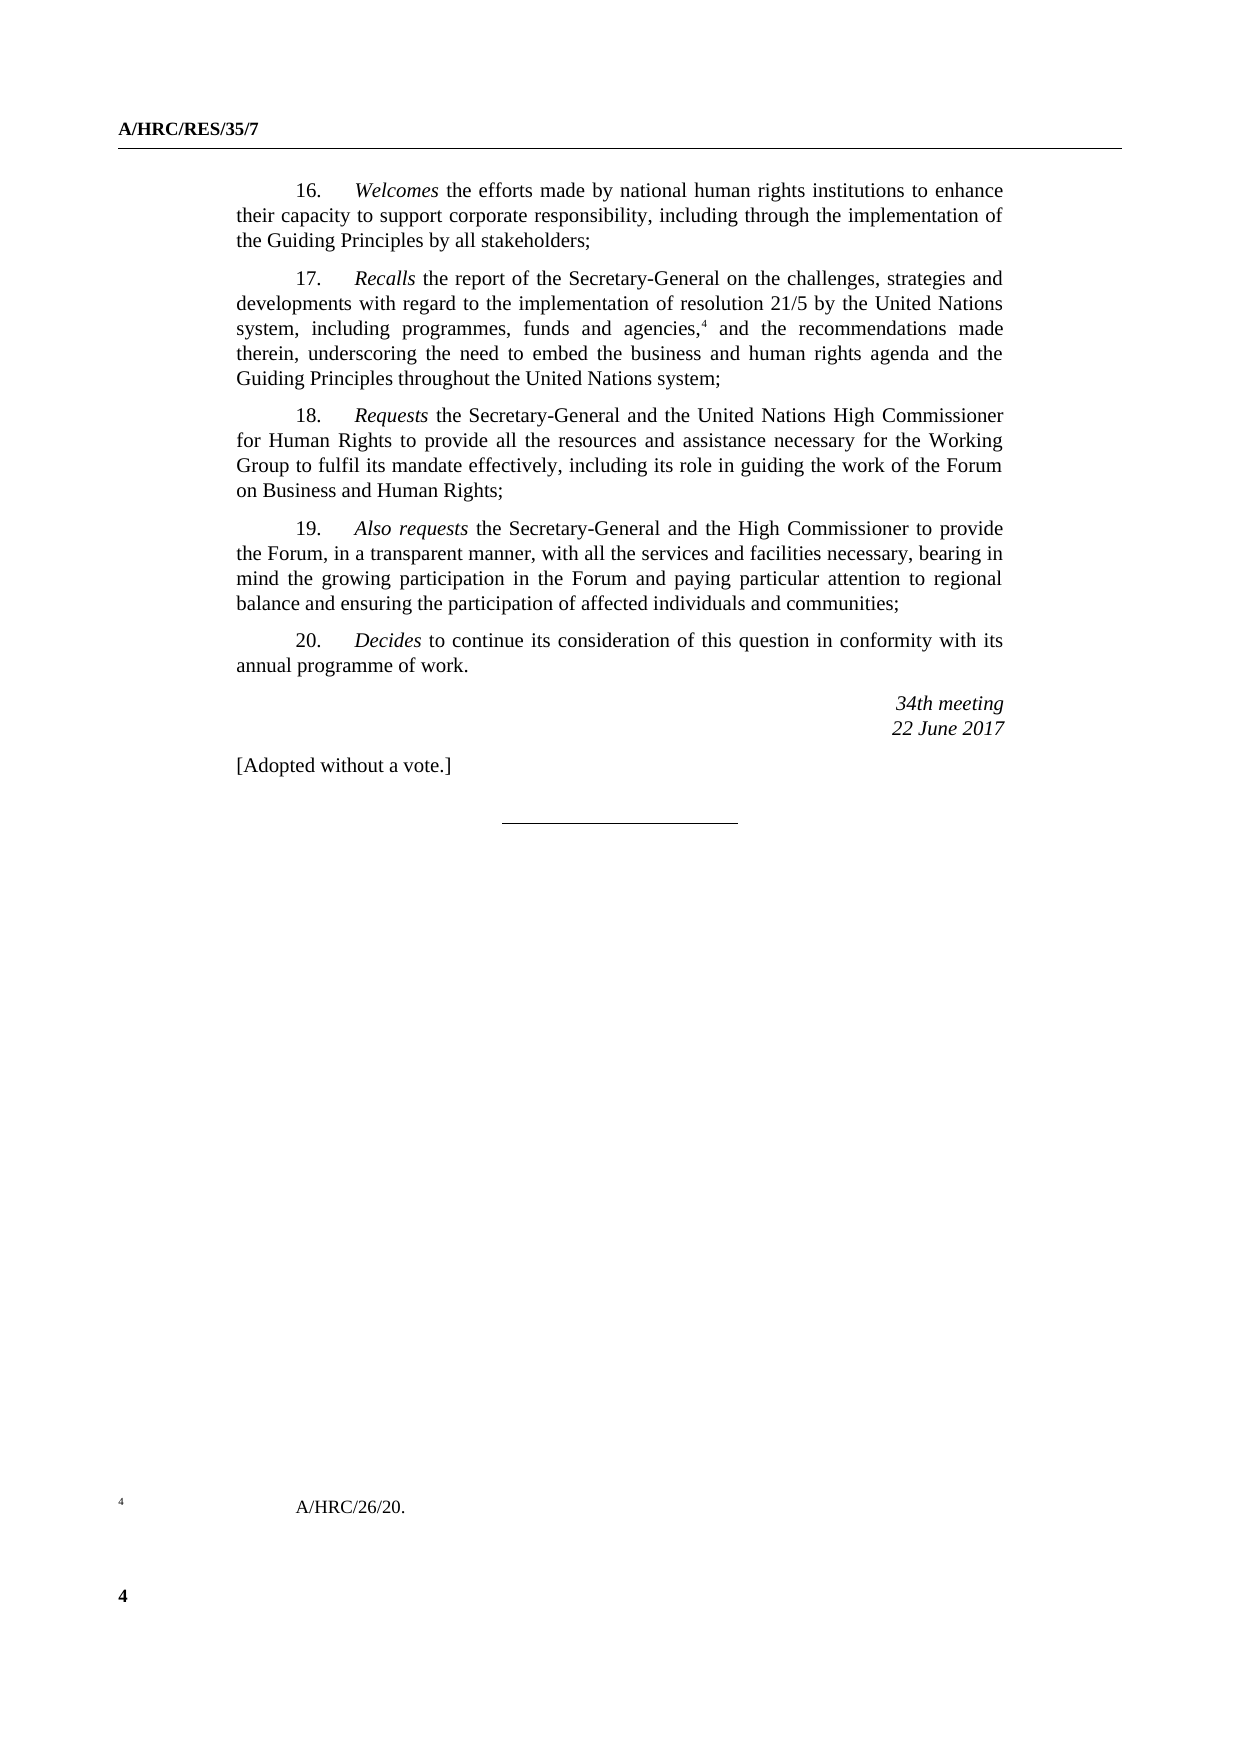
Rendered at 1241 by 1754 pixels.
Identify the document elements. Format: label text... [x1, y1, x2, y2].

text [Adopted without a vote.] [236, 752, 1004, 777]
text 34th meeting 22 June 2017 [236, 690, 1004, 740]
text 20. Decides to continue its consideration of this question in conformity with its annual programme of work. [236, 627, 1004, 677]
text 18. Requests the Secretary-General and the United Nations High Commissioner for Human Rights to provide all the resources and assistance necessary for the Working Group to fulfil its mandate effectively, including its role in guiding the work of the Forum on Business and Human Rights; [236, 402, 1004, 502]
text 16. Welcomes the efforts made by national human rights institutions to enhance their capacity to support corporate responsibility, including through the implementation of the Guiding Principles by all stakeholders; [236, 177, 1004, 252]
text 17. Recalls the report of the Secretary-General on the challenges, strategies and developments with regard to the implementation of resolution 21/5 by the United Nations system, including programmes, funds and agencies, and the recommendations made therein, underscoring the need to embed the business and human rights agenda and the Guiding Principles throughout the United Nations system; [236, 265, 1004, 390]
text 19. Also requests the Secretary-General and the High Commissioner to provide the Forum, in a transparent manner, with all the services and facilities necessary, bearing in mind the growing participation in the Forum and paying particular attention to regional balance and ensuring the participation of affected individuals and communities; [236, 515, 1004, 615]
